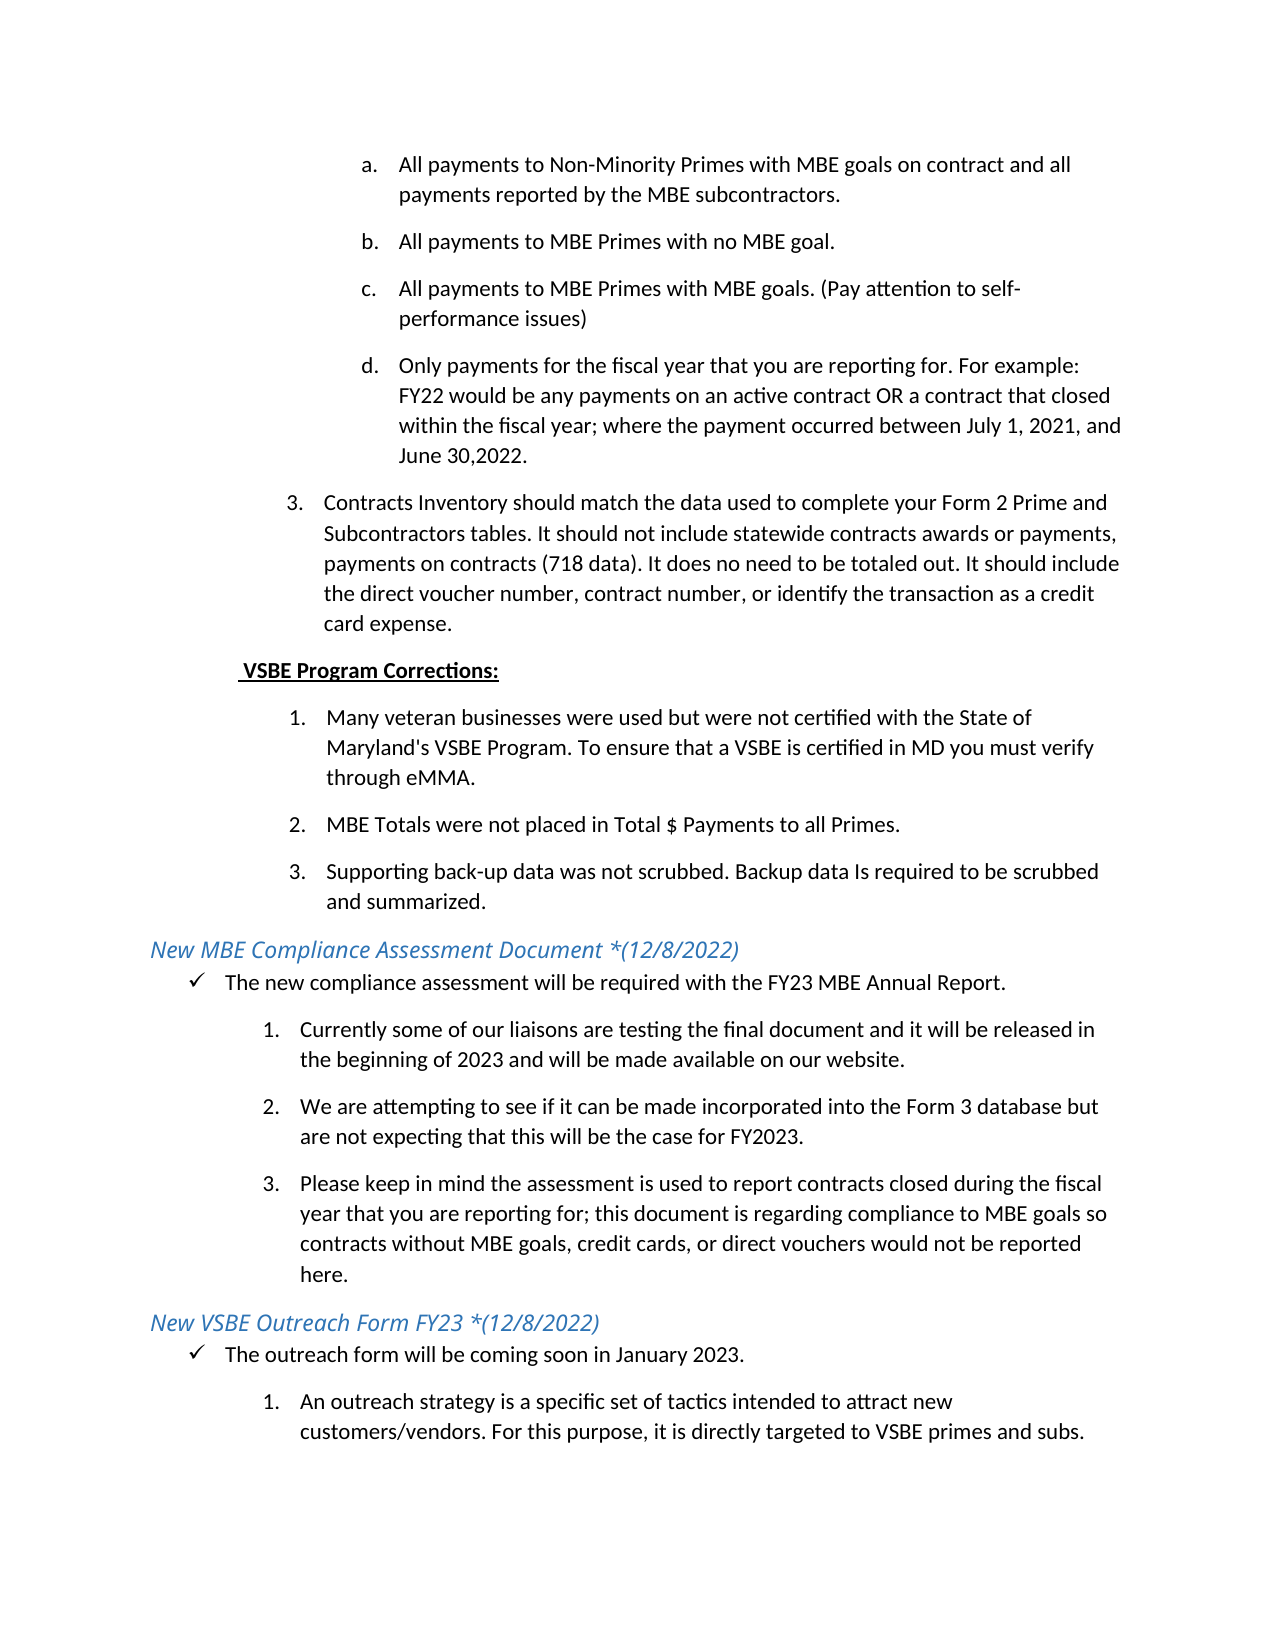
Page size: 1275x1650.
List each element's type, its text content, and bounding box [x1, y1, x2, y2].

list Contracts Inventory should match the data used to complete your Form 2 Prime and Subcontractors tables. It should not include statewide contracts awards or payments, payments on contracts (718 data). It does no need to be totaled out. It should include the direct voucher number, contract number, or identify the transaction as a credit card expense. [286, 488, 1125, 637]
list Many veteran businesses were used but were not certified with the State of Maryland's VSBE Program. To ensure that a VSBE is certified in MD you must verify through eMMA. [289, 703, 1125, 792]
list Please keep in mind the assessment is used to report contracts closed during the fiscal year that you are reporting for; this document is regarding compliance to MBE goals so contracts without MBE goals, credit cards, or direct vouchers would not be reported here. [262, 1169, 1125, 1288]
list An outreach strategy is a specific set of tactics intended to attract new customers/vendors. For this purpose, it is directly targeted to VSBE primes and subs. [262, 1387, 1125, 1446]
subtitle New MBE Compliance Assessment Document *(12/8/2022) [150, 934, 1125, 966]
list MBE Totals were not placed in Total $ Payments to all Primes. [289, 810, 1125, 838]
list All payments to MBE Primes with MBE goals. (Pay attention to self-performance issues) [361, 274, 1125, 332]
list Only payments for the fiscal year that you are reporting for. For example: FY22 would be any payments on an active contract OR a contract that closed within the fiscal year; where the payment occurred between July 1, 2021, and June 30,2022. [361, 351, 1125, 470]
list All payments to Non-Minority Primes with MBE goals on contract and all payments reported by the MBE subcontractors. [361, 150, 1125, 208]
list Supporting back-up data was not scrubbed. Backup data Is required to be scrubbed and summarized. [289, 857, 1125, 916]
list The new compliance assessment will be required with the FY23 MBE Annual Report. [187, 968, 1125, 996]
list Currently some of our liaisons are testing the final document and it will be released in the beginning of 2023 and will be made available on our website. [262, 1015, 1125, 1073]
subtitle New VSBE Outreach Form FY23 *(12/8/2022) [150, 1307, 1125, 1338]
list We are attempting to see if it can be made incorporated into the Form 3 database but are not expecting that this will be the case for FY2023. [262, 1092, 1125, 1150]
list The outreach form will be coming soon in January 2023. [187, 1340, 1125, 1368]
text VSBE Program Corrections: [150, 656, 1125, 684]
list All payments to MBE Primes with no MBE goal. [361, 227, 1125, 255]
